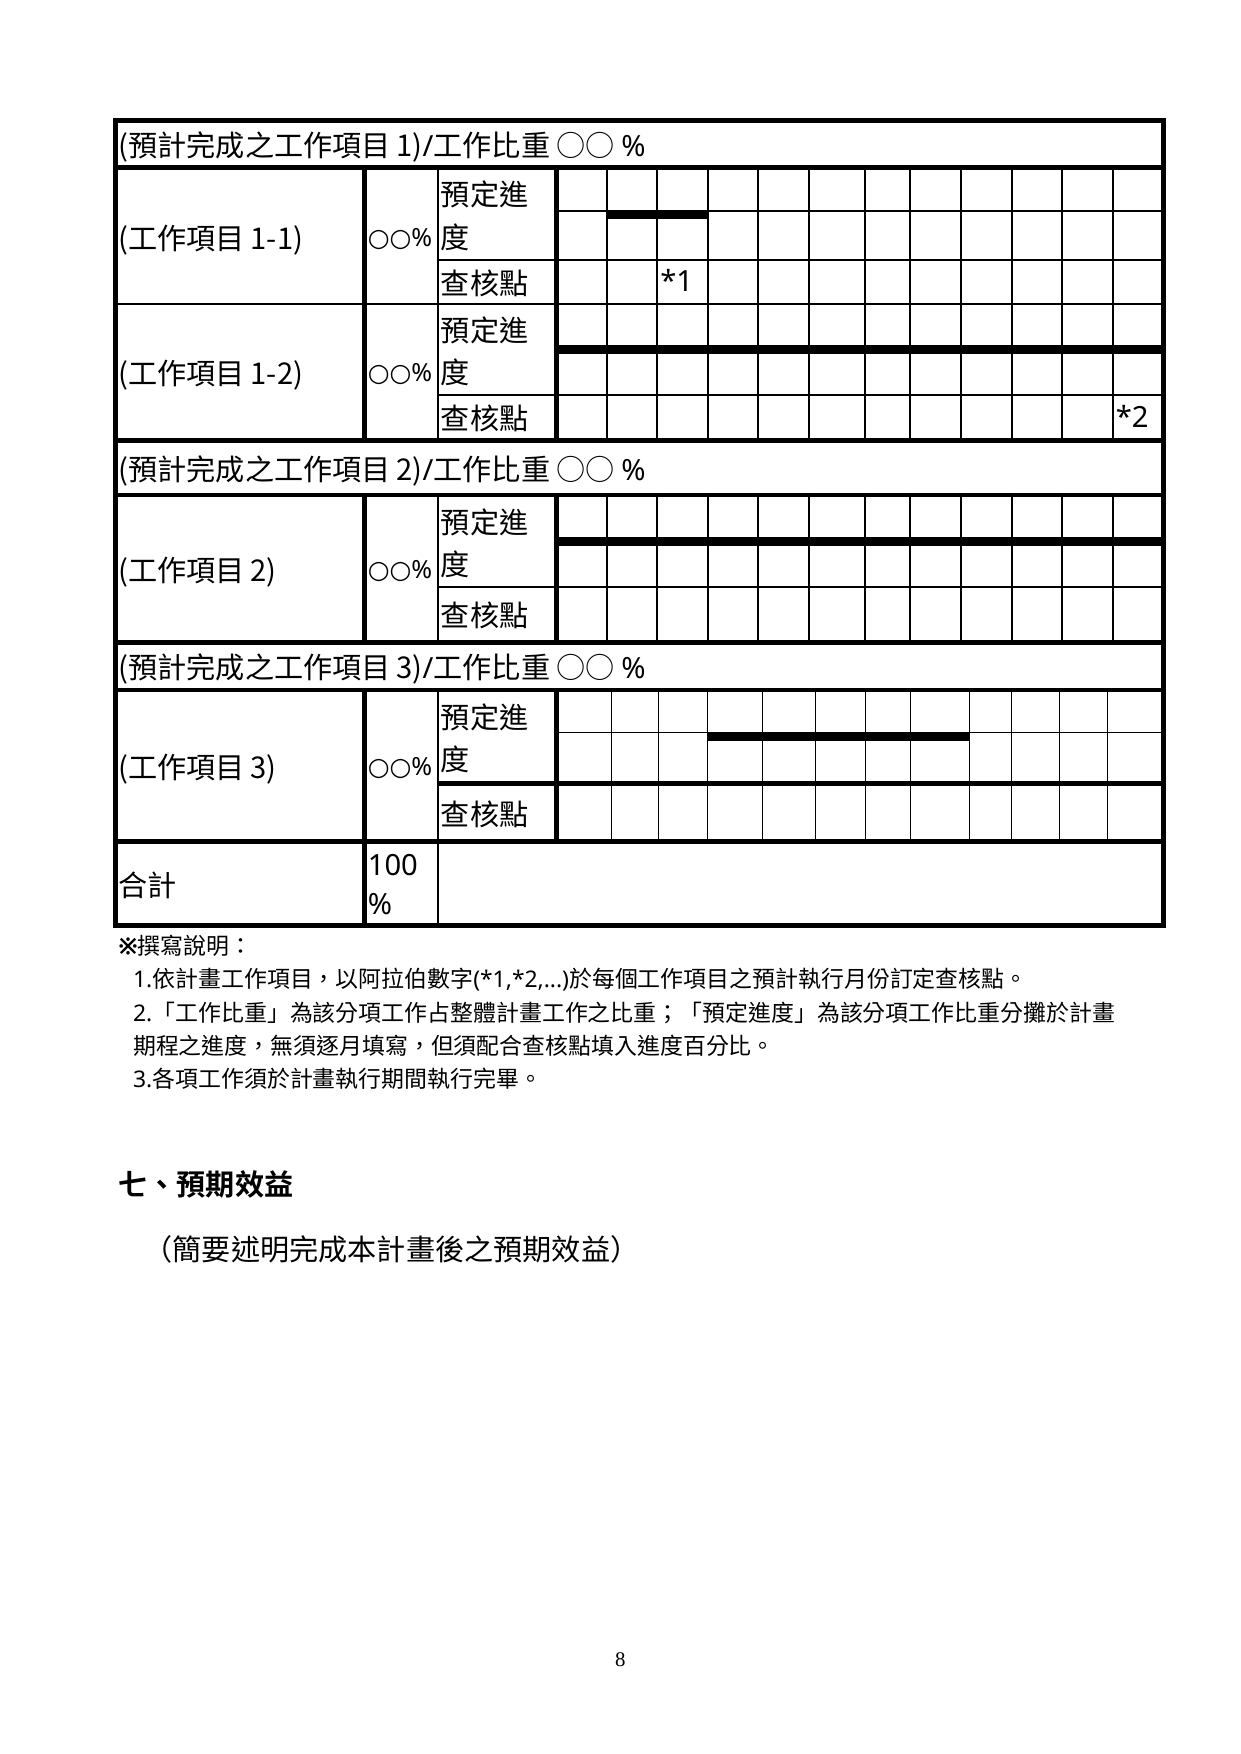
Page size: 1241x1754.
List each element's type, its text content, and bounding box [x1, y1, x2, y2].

table_cell [1063, 261, 1112, 303]
table_cell [1013, 588, 1061, 640]
table_cell [1060, 733, 1107, 781]
table_cell [866, 305, 909, 345]
table_cell [759, 497, 808, 537]
table_cell (預計完成之工作項目2)/工作比重 ○○ % [118, 443, 1161, 492]
table_cell [1063, 170, 1112, 209]
table_cell [810, 546, 864, 586]
table_cell [709, 588, 757, 640]
table_cell [559, 692, 611, 732]
table_cell [816, 786, 865, 839]
table_cell ○○% [367, 692, 437, 839]
table_cell [1013, 546, 1061, 586]
table_cell [866, 786, 910, 839]
table_cell [1013, 497, 1061, 537]
table_cell [559, 396, 606, 438]
table_cell [911, 588, 960, 640]
table_cell [911, 786, 969, 839]
table_cell 合計 [118, 844, 362, 923]
table_cell [816, 692, 865, 732]
table_cell [911, 170, 960, 209]
table_cell ○○% [367, 170, 437, 303]
table_cell [658, 354, 707, 394]
table_cell [1060, 786, 1107, 839]
table_cell [559, 354, 606, 394]
table_cell [911, 212, 960, 259]
table_cell [763, 741, 815, 781]
table_cell 查核點 [439, 396, 554, 438]
table_cell [1063, 305, 1112, 345]
table_cell ○○% [367, 305, 437, 438]
table_cell [759, 261, 808, 303]
table_cell [911, 261, 960, 303]
table_cell [810, 261, 864, 303]
table_cell [1114, 261, 1161, 303]
table_cell (工作項目1-1) [118, 170, 362, 303]
table_cell [659, 786, 707, 839]
table_cell [1114, 212, 1161, 259]
table_cell [658, 305, 707, 345]
table_cell [970, 692, 1011, 732]
table_cell [866, 396, 909, 438]
table_cell [911, 546, 960, 586]
table_cell [559, 546, 606, 586]
table_cell [810, 305, 864, 345]
table_cell [970, 786, 1011, 839]
text 七、預期效益 [118, 1162, 1122, 1204]
table_cell [810, 212, 864, 259]
table_cell [866, 741, 910, 781]
table_cell [1013, 305, 1061, 345]
table_cell [1013, 261, 1061, 303]
table_cell [866, 354, 909, 394]
table_cell [608, 396, 656, 438]
table_cell [659, 692, 707, 732]
table_cell [911, 497, 960, 537]
table_cell [1063, 497, 1112, 537]
text 2.「工作比重」為該分項工作占整體計畫工作之比重；「預定進度」為該分項工作比重分攤於計畫期程之進度，無須逐月填寫，但須配合查核點填入進度百分比。 [133, 994, 1122, 1061]
table_cell 預定進度 [439, 305, 554, 394]
text 3.各項工作須於計畫執行期間執行完畢。 [133, 1061, 1122, 1094]
text （簡要述明完成本計畫後之預期效益） [143, 1227, 1122, 1269]
table_cell [962, 212, 1011, 259]
table_cell [911, 354, 960, 394]
table_cell [658, 546, 707, 586]
table_cell 查核點 [439, 261, 554, 303]
table_cell [759, 354, 808, 394]
table_cell [658, 497, 707, 537]
table_cell [810, 396, 864, 438]
table_cell (工作項目1-2) [118, 305, 362, 438]
table_cell [1108, 733, 1161, 781]
table_cell [911, 396, 960, 438]
table_cell [608, 170, 656, 209]
table_cell [1108, 692, 1161, 732]
table_cell [658, 170, 707, 209]
table_cell 查核點 [439, 588, 554, 640]
table_cell [559, 588, 606, 640]
table_cell [1063, 546, 1112, 586]
table_cell [1114, 354, 1161, 394]
text ※撰寫說明： [118, 928, 1122, 961]
table_cell [1063, 354, 1112, 394]
table_cell 預定進度 [439, 170, 554, 259]
table_cell [439, 844, 1161, 923]
table_cell [658, 396, 707, 438]
table_cell [1063, 212, 1112, 259]
table_cell [1114, 546, 1161, 586]
table_cell [866, 170, 909, 209]
table_cell [659, 733, 707, 781]
table_cell [709, 546, 757, 586]
table_cell [810, 497, 864, 537]
table_cell [608, 497, 656, 537]
table_cell [612, 733, 658, 781]
table_cell (工作項目2) [118, 497, 362, 640]
table_cell [962, 497, 1011, 537]
table_cell [816, 741, 865, 781]
table_cell [1114, 588, 1161, 640]
table_cell [608, 261, 656, 303]
table_cell [709, 261, 757, 303]
table_cell [559, 212, 606, 259]
table_cell [810, 354, 864, 394]
table_cell [708, 786, 762, 839]
table_cell [608, 354, 656, 394]
table_cell [866, 261, 909, 303]
table_cell [709, 497, 757, 537]
table_cell [708, 741, 762, 781]
table_cell [962, 261, 1011, 303]
table_cell [763, 786, 815, 839]
table_cell [970, 733, 1011, 781]
table_cell [612, 692, 658, 732]
table_cell 預定進度 [439, 692, 554, 781]
table_cell [709, 170, 757, 209]
table_cell [559, 261, 606, 303]
table_cell [962, 588, 1011, 640]
table_cell [1114, 305, 1161, 345]
table_cell [559, 733, 611, 781]
table_cell [559, 497, 606, 537]
table_cell 查核點 [439, 786, 554, 839]
table_cell [658, 588, 707, 640]
table_cell [658, 219, 707, 259]
table_cell [763, 692, 815, 732]
table_cell 100% [367, 844, 437, 923]
table_cell 預定進度 [439, 497, 554, 586]
table_cell [1013, 170, 1061, 209]
table_cell [1060, 692, 1107, 732]
table_cell [559, 786, 611, 839]
table_cell [1108, 786, 1161, 839]
table_cell [1012, 786, 1059, 839]
table_cell [759, 305, 808, 345]
table_cell [759, 212, 808, 259]
table_cell [559, 170, 606, 209]
table_cell [911, 692, 969, 732]
table_cell ○○% [367, 497, 437, 640]
table_cell [1114, 170, 1161, 209]
table_cell [962, 354, 1011, 394]
table_cell [759, 588, 808, 640]
table_cell [709, 212, 757, 259]
table_cell [708, 692, 762, 732]
table_cell [1012, 733, 1059, 781]
table_cell [709, 354, 757, 394]
text 1.依計畫工作項目，以阿拉伯數字(*1,*2,...)於每個工作項目之預計執行月份訂定查核點。 [133, 961, 1122, 994]
table_cell [866, 588, 909, 640]
table_cell [810, 170, 864, 209]
table_cell [1063, 588, 1112, 640]
table_cell [866, 546, 909, 586]
table_cell [1013, 396, 1061, 438]
table_cell [962, 396, 1011, 438]
table_cell [911, 305, 960, 345]
table_cell *1 [658, 261, 707, 303]
table_cell [709, 305, 757, 345]
table_cell [759, 546, 808, 586]
table_cell [759, 396, 808, 438]
table_cell [709, 396, 757, 438]
table_cell [1063, 396, 1112, 438]
table_cell [866, 692, 910, 732]
table_cell [810, 588, 864, 640]
table_cell [962, 546, 1011, 586]
table_cell [759, 170, 808, 209]
table_cell (預計完成之工作項目3)/工作比重 ○○ % [118, 645, 1161, 687]
table_cell *2 [1114, 396, 1161, 438]
table_cell (工作項目3) [118, 692, 362, 839]
table_cell [612, 786, 658, 839]
table_cell [608, 546, 656, 586]
table_cell [608, 588, 656, 640]
table_cell [559, 305, 606, 345]
table_cell [608, 305, 656, 345]
table_cell [1013, 354, 1061, 394]
table_cell [962, 305, 1011, 345]
table_cell [1013, 212, 1061, 259]
table_cell [1012, 692, 1059, 732]
table_cell [1114, 497, 1161, 537]
table_cell [608, 219, 656, 259]
table_cell [911, 741, 969, 781]
table_cell (預計完成之工作項目1)/工作比重 ○○ % [118, 123, 1161, 165]
table_cell [866, 212, 909, 259]
table_cell [962, 170, 1011, 209]
table_cell [866, 497, 909, 537]
